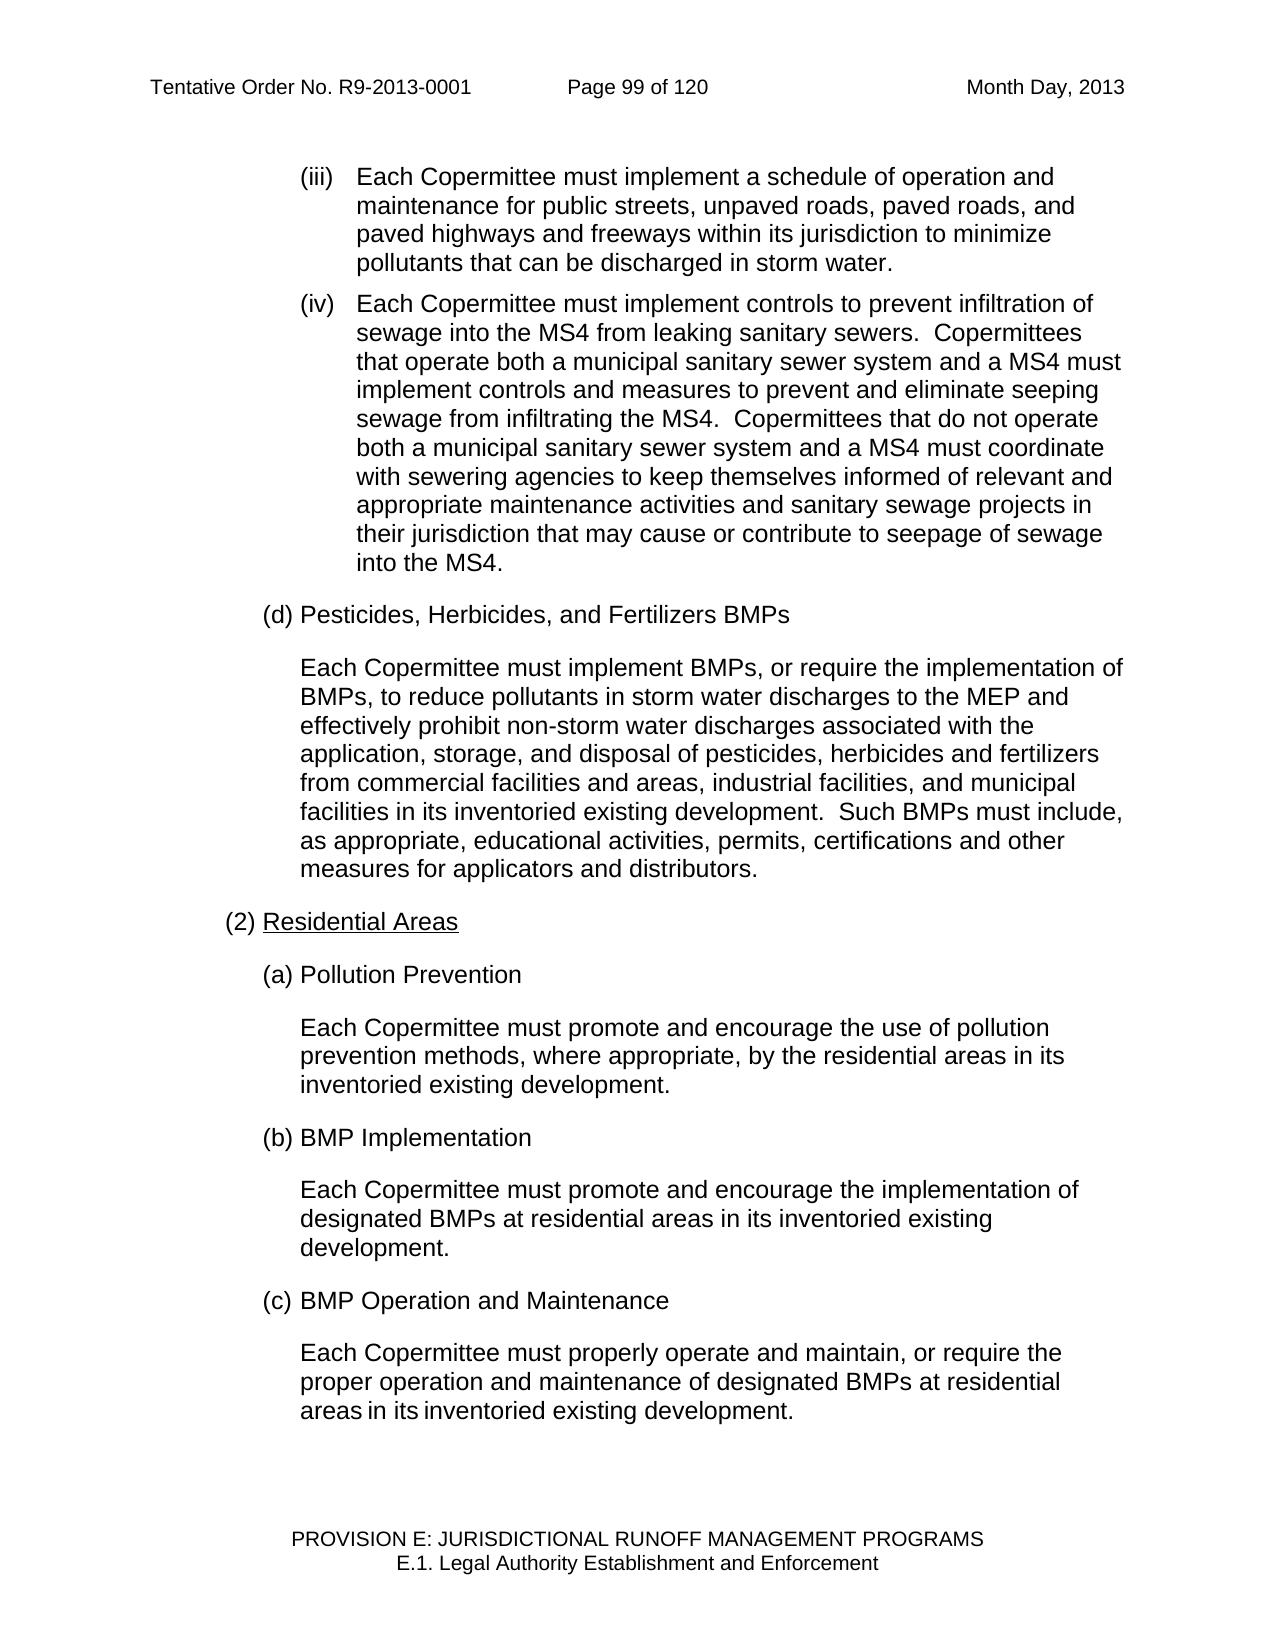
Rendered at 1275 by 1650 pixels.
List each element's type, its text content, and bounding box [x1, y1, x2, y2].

text (iii) Each Copermittee must implement a schedule of operation and maintenance for public streets, unpaved roads, paved roads, and paved highways and freeways within its jurisdiction to minimize pollutants that can be discharged in storm water. [300, 162, 1125, 277]
text Each Copermittee must properly operate and maintain, or require the proper operation and maintenance of designated BMPs at residential areas in its inventoried existing development. [300, 1338, 1125, 1424]
list (a) Pollution Prevention [262, 960, 1125, 988]
list Each Copermittee must promote and encourage the use of pollution prevention methods, where appropriate, by the residential areas in its inventoried existing development. [300, 1012, 1125, 1099]
list Each Copermittee must promote and encourage the implementation of designated BMPs at residential areas in its inventoried existing development. [300, 1175, 1125, 1262]
list (c) BMP Operation and Maintenance [262, 1286, 1125, 1314]
list (b) BMP Implementation [262, 1123, 1125, 1151]
list (d) Pesticides, Herbicides, and Fertilizers BMPs [262, 600, 1125, 629]
list Each Copermittee must implement BMPs, or require the implementation of BMPs, to reduce pollutants in storm water discharges to the MEP and effectively prohibit non-storm water discharges associated with the application, storage, and disposal of pesticides, herbicides and fertilizers from commercial facilities and areas, industrial facilities, and municipal facilities in its inventoried existing development. Such BMPs must include, as appropriate, educational activities, permits, certifications and other measures for applicators and distributors. [300, 653, 1125, 883]
text (iv) Each Copermittee must implement controls to prevent infiltration of sewage into the MS4 from leaking sanitary sewers. Copermittees that operate both a municipal sanitary sewer system and a MS4 must implement controls and measures to prevent and eliminate seeping sewage from infiltrating the MS4. Copermittees that do not operate both a municipal sanitary sewer system and a MS4 must coordinate with sewering agencies to keep themselves informed of relevant and appropriate maintenance activities and sanitary sewage projects in their jurisdiction that may cause or contribute to seepage of sewage into the MS4. [300, 289, 1125, 576]
list Residential Areas [225, 907, 1125, 936]
